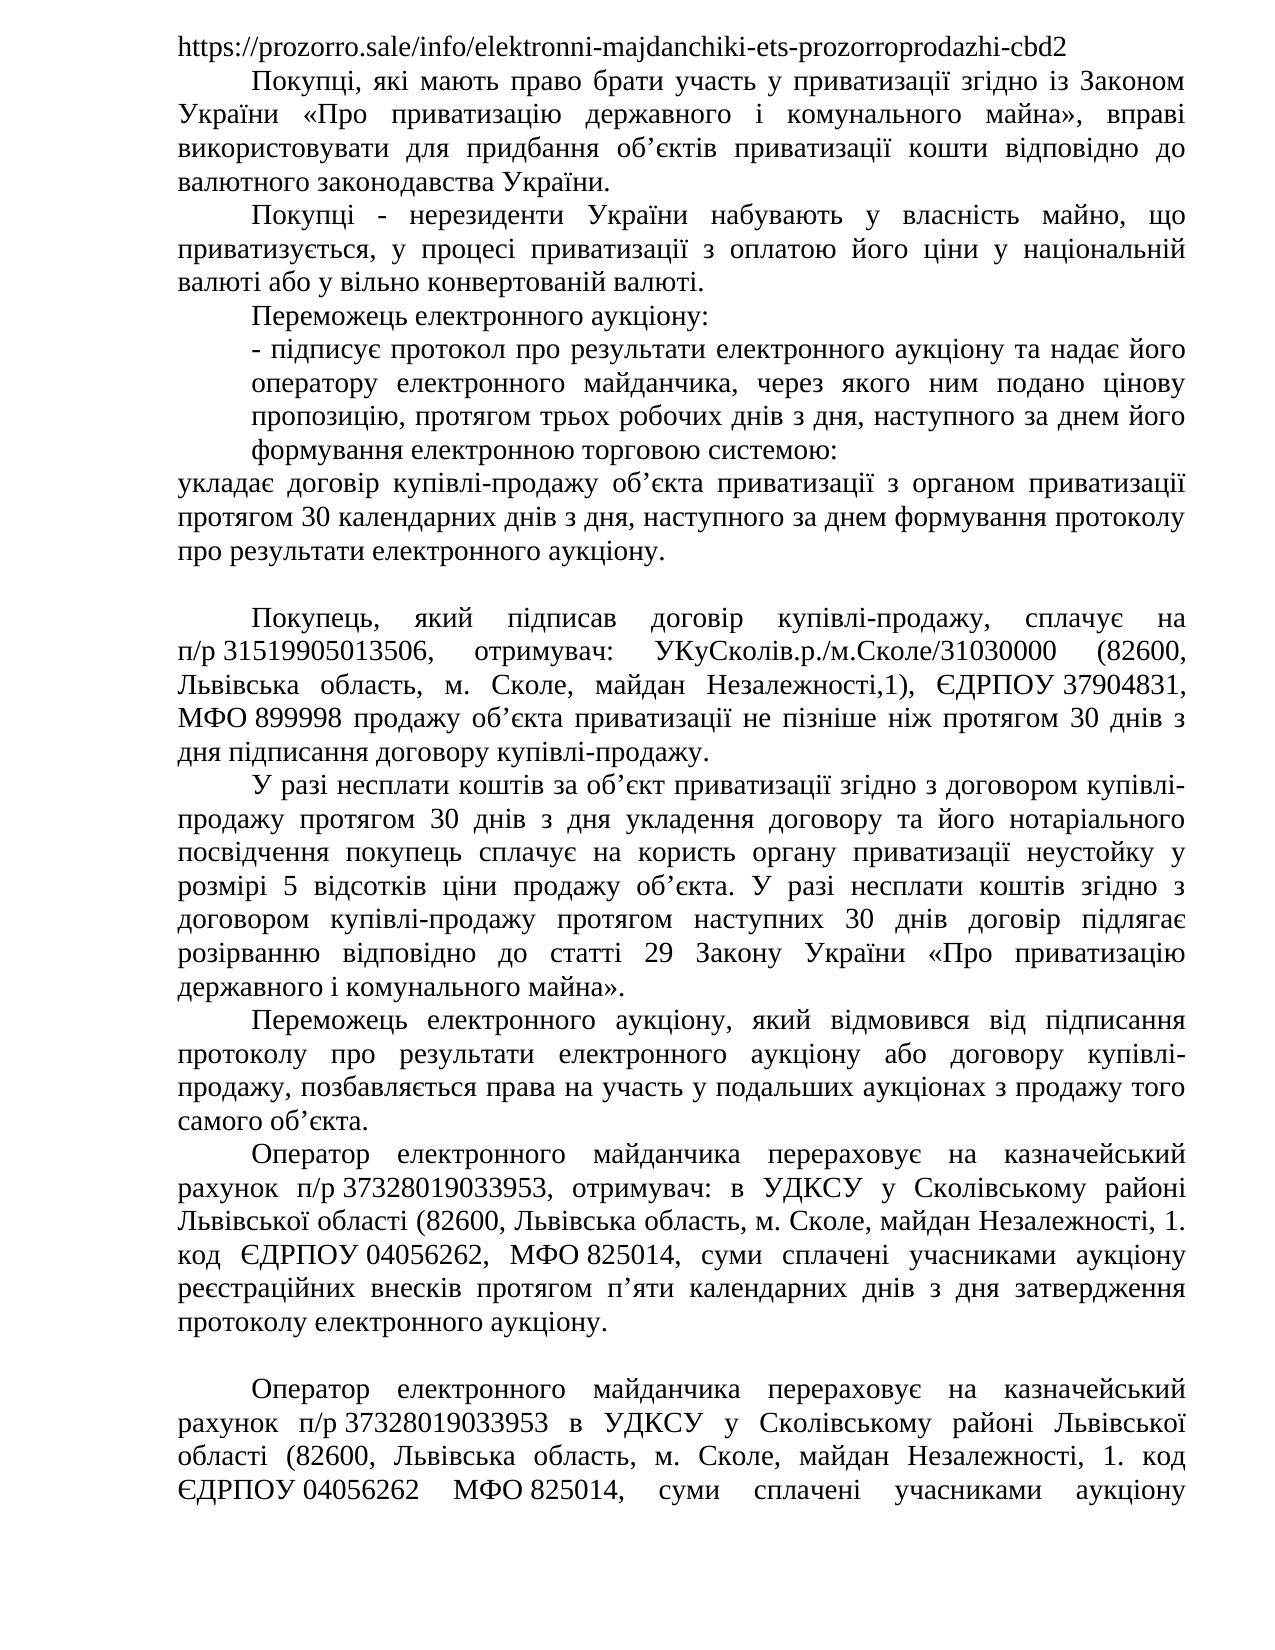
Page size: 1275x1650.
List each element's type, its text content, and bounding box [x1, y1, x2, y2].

text Переможець електронного аукціону: [177, 298, 1186, 331]
text Переможець електронного аукціону, який відмовився від підписання протоколу про результати електронного аукціону або договору купівлі-продажу, позбавляється права на участь у подальших аукціонах з продажу того самого об’єкта. [177, 1002, 1186, 1136]
text Покупці - нерезиденти України набувають у власність майно, що приватизується, у процесі приватизації з оплатою його ціни у національній валюті або у вільно конвертованій валюті. [177, 197, 1186, 298]
text Оператор електронного майданчика перераховує на казначейський рахунок п/р 37328019033953, отримувач: в УДКСУ у Сколівському районі Львівської області (82600, Львівська область, м. Сколе, майдан Незалежності, 1. код ЄДРПОУ 04056262, МФО 825014, суми сплачені учасниками аукціону реєстраційних внесків протягом п’яти календарних днів з дня затвердження протоколу електронного аукціону. [177, 1136, 1186, 1338]
text Покупці, які мають право брати участь у приватизації згідно із Законом України «Про приватизацію державного і комунального майна», вправі використовувати для придбання об’єктів приватизації кошти відповідно до валютного законодавства України. [177, 63, 1186, 197]
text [177, 29, 1186, 63]
text Покупець, який підписав договір купівлі-продажу, сплачує на п/р 31519905013506, отримувач: УКуСколів.р./м.Сколе/31030000 (82600, Львівська область, м. Сколе, майдан Незалежності,1), ЄДРПОУ 37904831, МФО 899998 продажу об’єкта приватизації не пізніше ніж протягом 30 днів з дня підписання договору купівлі-продажу. [177, 600, 1186, 767]
text - підписує протокол про результати електронного аукціону та надає його оператору електронного майданчика, через якого ним подано цінову пропозицію, протягом трьох робочих днів з дня, наступного за днем його формування електронною торговою системою: [251, 331, 1186, 466]
text У разі несплати коштів за об’єкт приватизації згідно з договором купівлі-продажу протягом 30 днів з дня укладення договору та його нотаріального посвідчення покупець сплачує на користь органу приватизації неустойку у розмірі 5 відсотків ціни продажу об’єкта. У разі несплати коштів згідно з договором купівлі-продажу протягом наступних 30 днів договір підлягає розірванню відповідно до статті 29 Закону України «Про приватизацію державного і комунального майна». [177, 767, 1186, 1002]
text укладає договір купівлі-продажу об’єкта приватизації з органом приватизації протягом 30 календарних днів з дня, наступного за днем формування протоколу про результати електронного аукціону. [177, 466, 1186, 566]
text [177, 1371, 1186, 1505]
